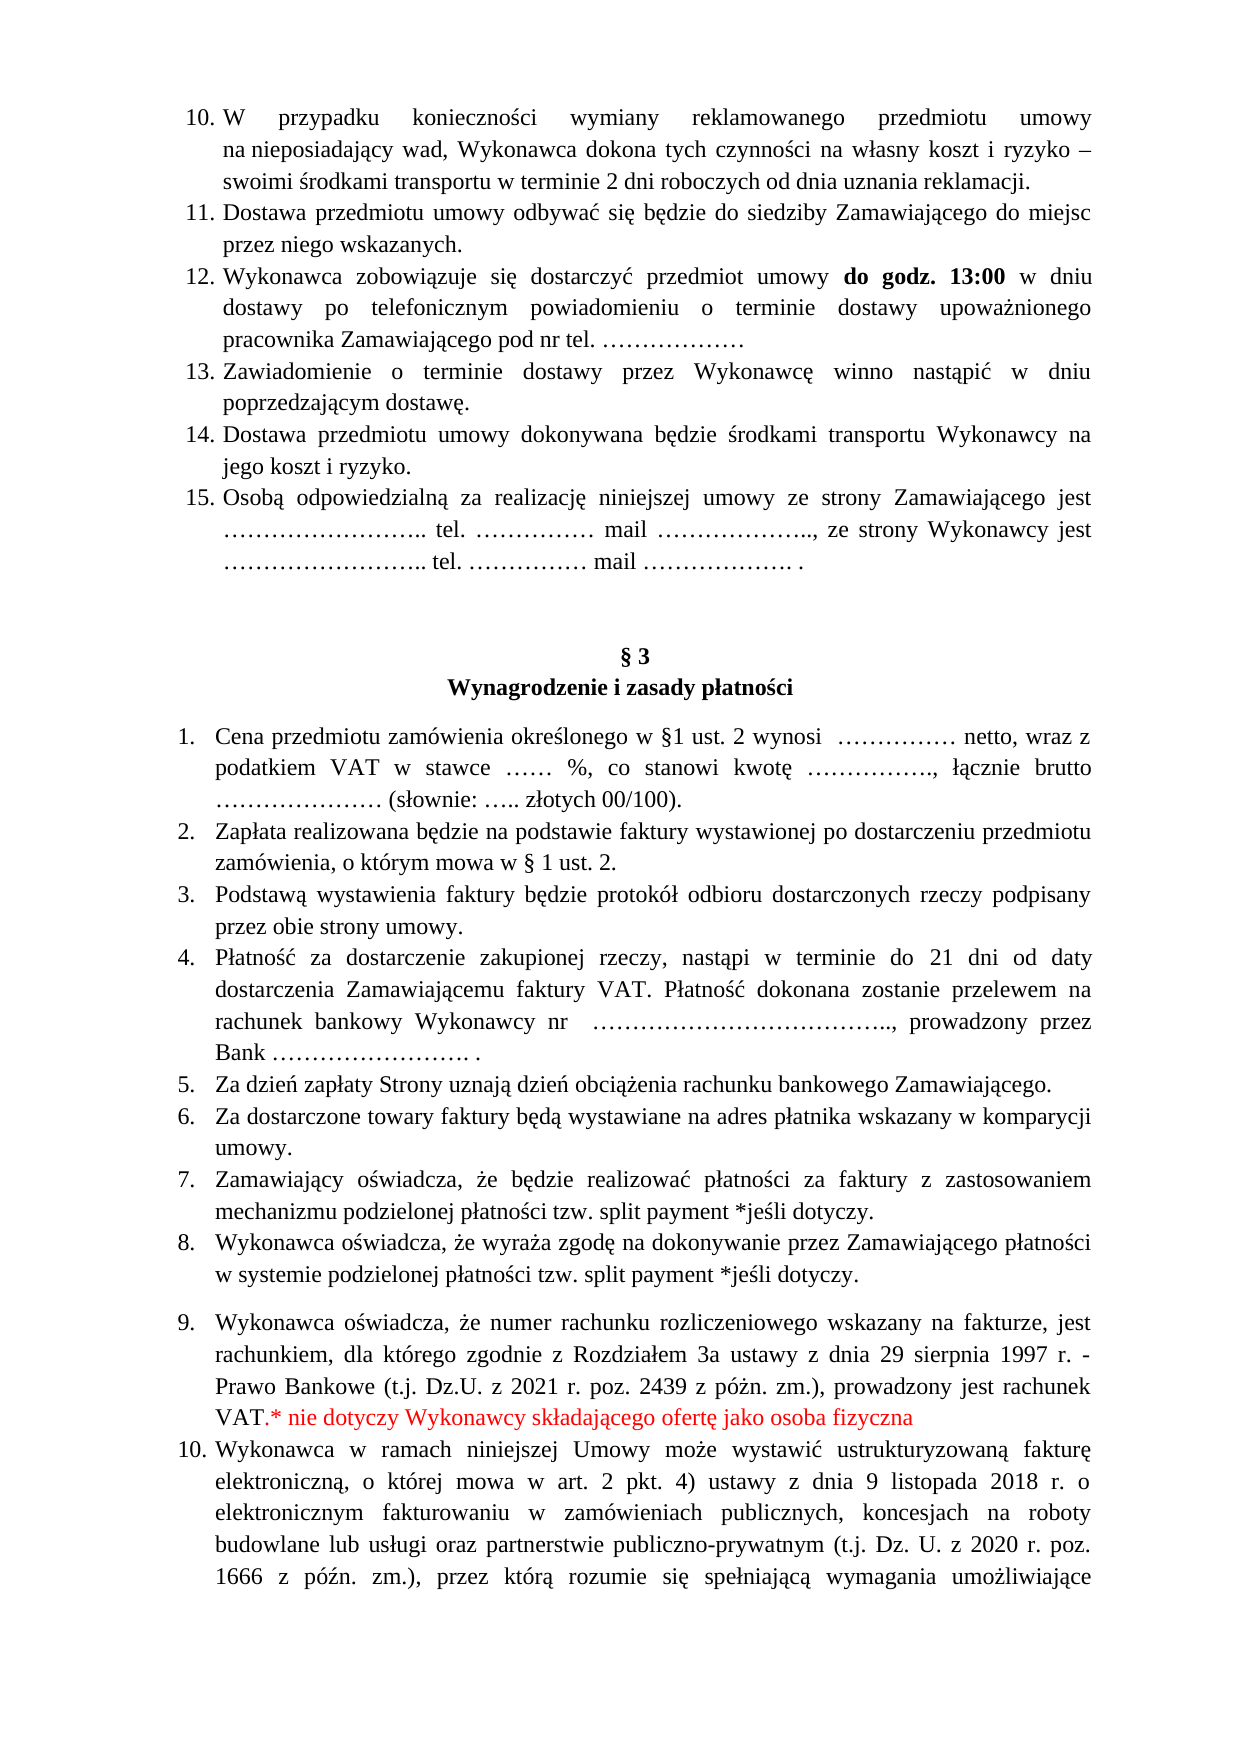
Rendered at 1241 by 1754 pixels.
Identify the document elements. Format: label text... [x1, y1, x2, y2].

list Dostawa przedmiotu umowy odbywać się będzie do siedziby Zamawiającego do miejsc przez niego wskazanych. [185, 198, 1093, 258]
list Wykonawca zobowiązuje się dostarczyć przedmiot umowy do godz. 13:00 w dniu dostawy po telefonicznym powiadomieniu o terminie dostawy upoważnionego pracownika Zamawiającego pod nr tel. ……………… [185, 262, 1093, 353]
list Dostawa przedmiotu umowy dokonywana będzie środkami transportu Wykonawcy na jego koszt i ryzyko. [185, 420, 1093, 479]
list Zawiadomienie o terminie dostawy przez Wykonawcę winno nastąpić w dniu poprzedzającym dostawę. [185, 357, 1093, 416]
list W przypadku konieczności wymiany reklamowanego przedmiotu umowy na nieposiadający wad, Wykonawca dokona tych czynności na własny koszt i ryzyko – swoimi środkami transportu w terminie 2 dni roboczych od dnia uznania reklamacji. [185, 103, 1093, 194]
text Wynagrodzenie i zasady płatności [148, 673, 1093, 701]
list Za dostarczone towary faktury będą wystawiane na adres płatnika wskazany w komparycji umowy. [177, 1102, 1093, 1161]
list Za dzień zapłaty Strony uznają dzień obciążenia rachunku bankowego Zamawiającego. [177, 1070, 1093, 1098]
list Wykonawca oświadcza, że numer rachunku rozliczeniowego wskazany na fakturze, jest rachunkiem, dla którego zgodnie z Rozdziałem 3a ustawy z dnia 29 sierpnia 1997 r. - Prawo Bankowe (t.j. Dz.U. z 2021 r. poz. 2439 z póżn. zm.), prowadzony jest rachunek VAT.* nie dotyczy Wykonawcy składającego ofertę jako osoba fizyczna [177, 1308, 1093, 1431]
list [177, 1435, 1093, 1589]
list § 3 [177, 642, 1093, 669]
list Zamawiający oświadcza, że będzie realizować płatności za faktury z zastosowaniem mechanizmu podzielonej płatności tzw. split payment *jeśli dotyczy. [177, 1165, 1093, 1224]
list Zapłata realizowana będzie na podstawie faktury wystawionej po dostarczeniu przedmiotu zamówienia, o którym mowa w § 1 ust. 2. [177, 817, 1093, 876]
list Podstawą wystawienia faktury będzie protokół odbioru dostarczonych rzeczy podpisany przez obie strony umowy. [177, 880, 1093, 939]
list Osobą odpowiedzialną za realizację niniejszej umowy ze strony Zamawiającego jest …………………….. tel. …………… mail ……………….., ze strony Wykonawcy jest …………………….. tel. …………… mail ………………. . [185, 483, 1093, 574]
list Cena przedmiotu zamówienia określonego w §1 ust. 2 wynosi …………… netto, wraz z podatkiem VAT w stawce …… %, co stanowi kwotę ……………., łącznie brutto ………………… (słownie: ….. złotych 00/100). [177, 722, 1093, 813]
list Płatność za dostarczenie zakupionej rzeczy, nastąpi w terminie do 21 dni od daty dostarczenia Zamawiającemu faktury VAT. Płatność dokonana zostanie przelewem na rachunek bankowy Wykonawcy nr ……………………………….., prowadzony przez Bank ……………………. . [177, 943, 1093, 1066]
list Wykonawca oświadcza, że wyraża zgodę na dokonywanie przez Zamawiającego płatności w systemie podzielonej płatności tzw. split payment *jeśli dotyczy. [177, 1228, 1093, 1288]
